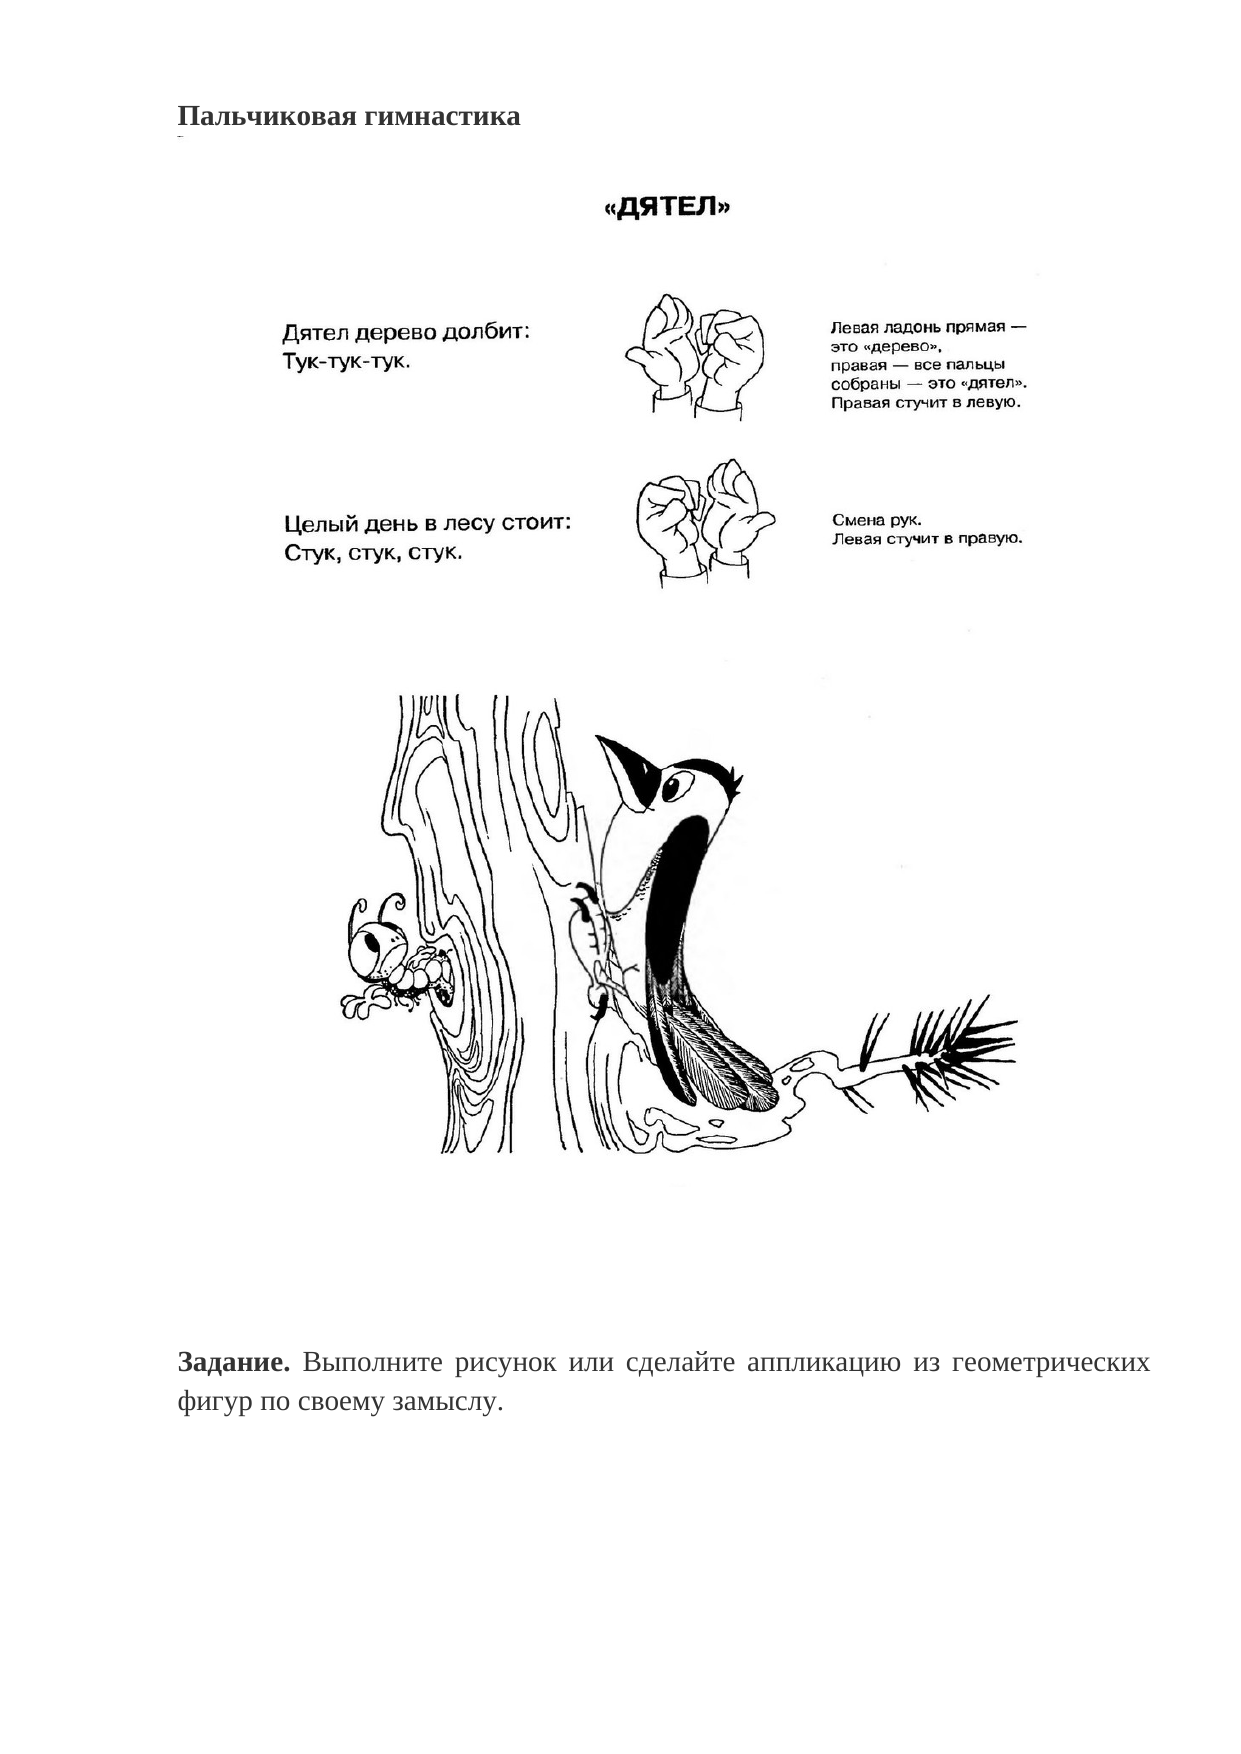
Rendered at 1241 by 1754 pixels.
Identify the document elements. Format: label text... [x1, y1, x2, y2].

text Задание. Выполните рисунок или сделайте аппликацию из геометрических фигур по своему замыслу. [177, 1344, 1152, 1417]
picture [177, 136, 1046, 1187]
text Пальчиковая гимнастика [177, 98, 1152, 131]
